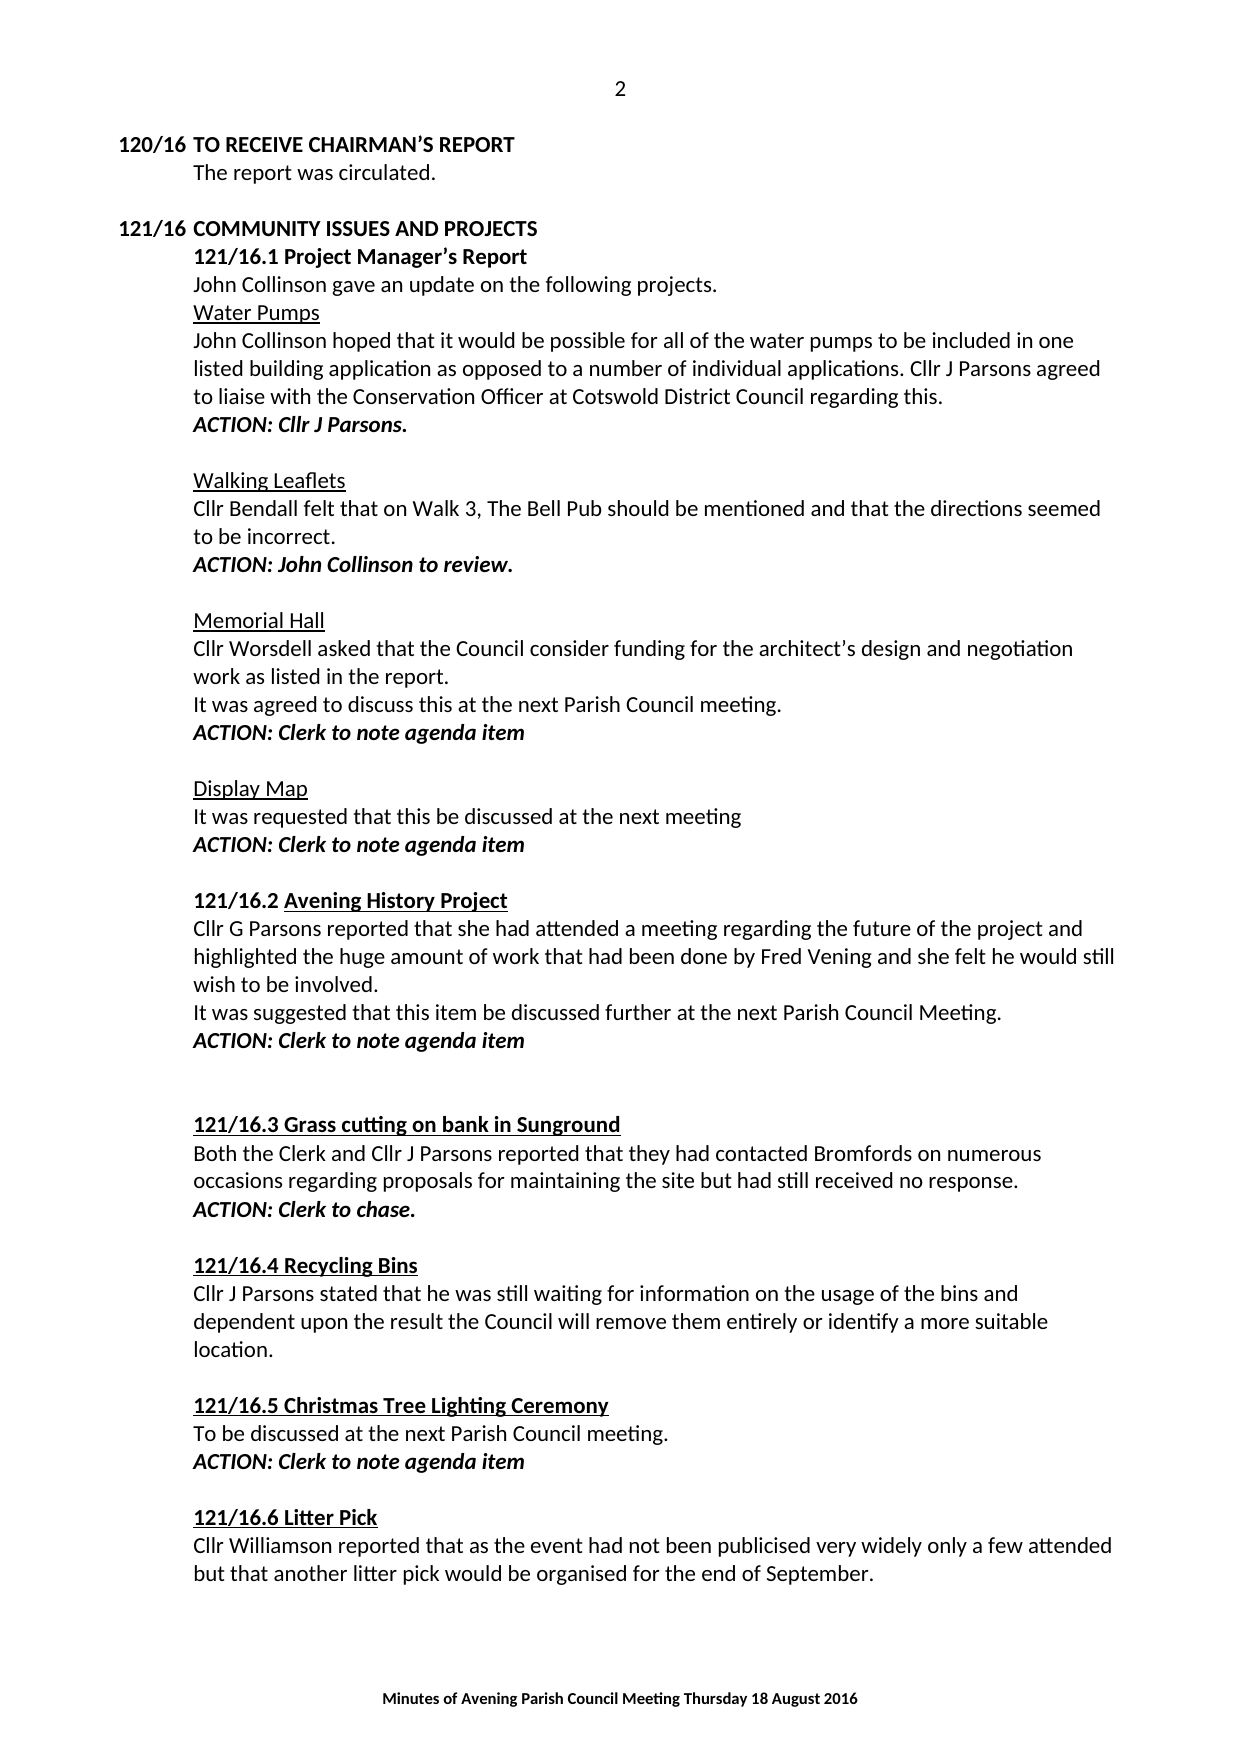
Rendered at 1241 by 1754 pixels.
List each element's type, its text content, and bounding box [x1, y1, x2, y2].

text John Collinson hoped that it would be possible for all of the water pumps to be included in one listed building application as opposed to a number of individual applications. Cllr J Parsons agreed to liaise with the Conservation Officer at Cotswold District Council regarding this. [193, 326, 1122, 410]
text ACTION: Clerk to chase. [193, 1195, 1122, 1223]
text John Collinson gave an update on the following projects. [118, 270, 1122, 298]
text It was suggested that this item be discussed further at the next Parish Council Meeting. [193, 998, 1122, 1027]
text 121/16.2 Avening History Project [118, 886, 1122, 914]
text Display Map [193, 774, 1122, 802]
text It was agreed to discuss this at the next Parish Council meeting. [193, 690, 1122, 718]
text ACTION: John Collinson to review. [193, 550, 1122, 578]
text Water Pumps [118, 298, 1122, 326]
text To be discussed at the next Parish Council meeting. [193, 1419, 1122, 1447]
text 120/16 TO RECEIVE CHAIRMAN’S REPORT [118, 130, 1122, 158]
text Cllr J Parsons stated that he was still waiting for information on the usage of the bins and dependent upon the result the Council will remove them entirely or identify a more suitable location. [193, 1279, 1122, 1363]
text The report was circulated. [118, 158, 1122, 186]
text 121/16.6 Litter Pick [193, 1503, 1122, 1531]
text Walking Leaflets [193, 466, 1122, 494]
text Both the Clerk and Cllr J Parsons reported that they had contacted Bromfords on numerous occasions regarding proposals for maintaining the site but had still received no response. [193, 1139, 1122, 1195]
text ACTION: Clerk to note agenda item [193, 718, 1122, 746]
text Cllr Worsdell asked that the Council consider funding for the architect’s design and negotiation work as listed in the report. [193, 634, 1122, 690]
text Cllr G Parsons reported that she had attended a meeting regarding the future of the project and highlighted the huge amount of work that had been done by Fred Vening and she felt he would still wish to be involved. [193, 914, 1122, 998]
text 121/16.3 Grass cutting on bank in Sunground [193, 1111, 1122, 1139]
text 121/16 COMMUNITY ISSUES AND PROJECTS [118, 214, 1122, 242]
text 121/16.4 Recycling Bins [193, 1251, 1122, 1279]
text Memorial Hall [118, 606, 1122, 634]
text ACTION: Clerk to note agenda item [193, 830, 1122, 858]
text 121/16.1 Project Manager’s Report [118, 242, 1122, 270]
text Cllr Williamson reported that as the event had not been publicised very widely only a few attended but that another litter pick would be organised for the end of September. [193, 1531, 1122, 1587]
text ACTION: Clerk to note agenda item [193, 1027, 1122, 1054]
text Cllr Bendall felt that on Walk 3, The Bell Pub should be mentioned and that the directions seemed to be incorrect. [193, 494, 1122, 550]
text 121/16.5 Christmas Tree Lighting Ceremony [193, 1391, 1122, 1419]
text ACTION: Cllr J Parsons. [193, 410, 1122, 438]
text It was requested that this be discussed at the next meeting [193, 802, 1122, 830]
text ACTION: Clerk to note agenda item [193, 1447, 1122, 1475]
